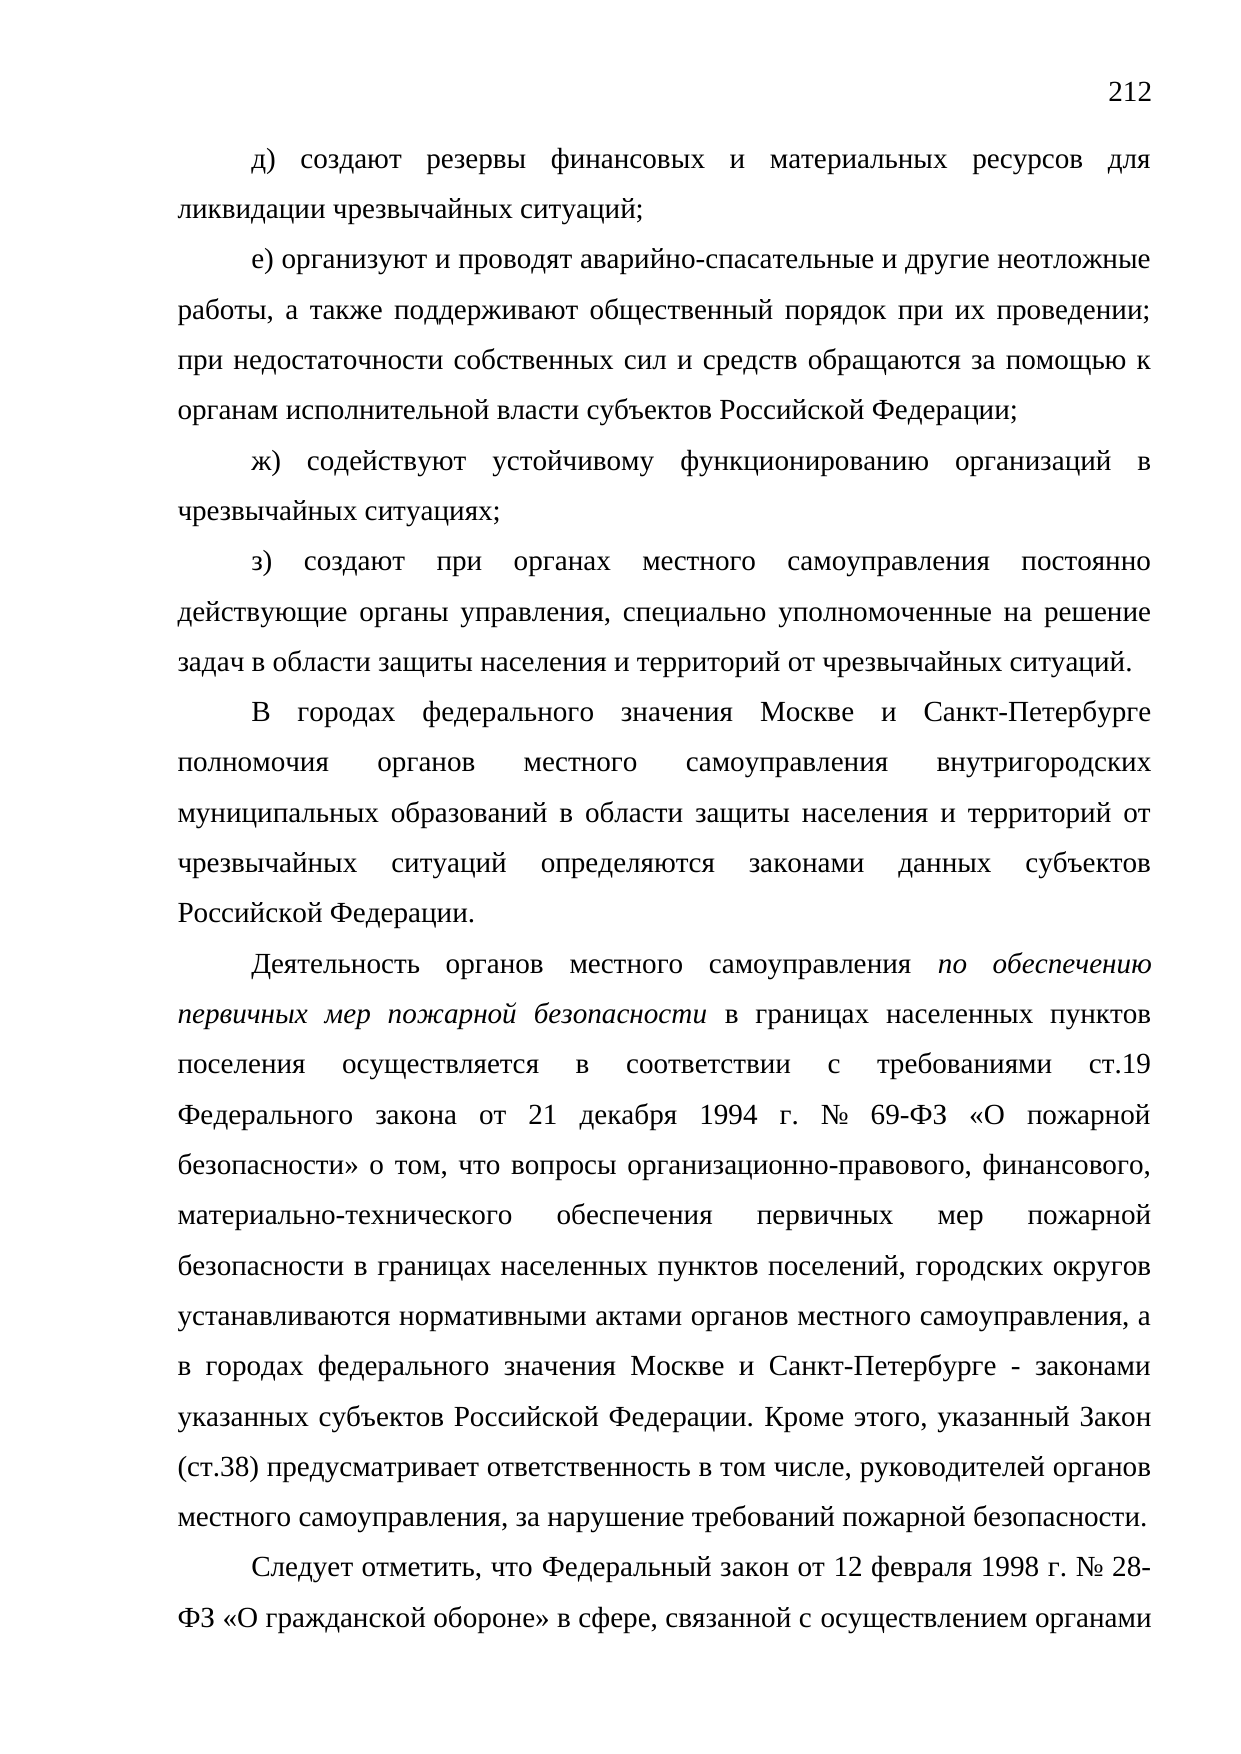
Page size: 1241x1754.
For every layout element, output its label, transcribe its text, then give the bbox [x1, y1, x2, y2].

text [177, 1549, 1152, 1633]
text з) создают при органах местного самоуправления постоянно действующие органы управления, специально уполномоченные на решение задач в области защиты населения и территорий от чрезвычайных ситуаций. [177, 543, 1152, 677]
text Деятельность органов местного самоуправления по обеспечению первичных мер пожарной безопасности в границах населенных пунктов поселения осуществляется в соответствии с требованиями ст.19 Федерального закона от 21 декабря . № 69-ФЗ «О пожарной безопасности» о том, что вопросы организационно-правового, финансового, материально-технического обеспечения первичных мер пожарной безопасности в границах населенных пунктов поселений, городских округов устанавливаются нормативными актами органов местного самоуправления, а в городах федерального значения Москве и Санкт-Петербурге - законами указанных субъектов Российской Федерации. Кроме этого, указанный Закон (ст.38) предусматривает ответственность в том числе, руководителей органов местного самоуправления, за нарушение требований пожарной безопасности. [177, 946, 1152, 1533]
text ж) содействуют устойчивому функционированию организаций в чрезвычайных ситуациях; [177, 443, 1152, 527]
text е) организуют и проводят аварийно-спасательные и другие неотложные работы, а также поддерживают общественный порядок при их проведении; при недостаточности собственных сил и средств обращаются за помощью к органам исполнительной власти субъектов Российской Федерации; [177, 241, 1152, 426]
text В городах федерального значения Москве и Санкт-Петербурге полномочия органов местного самоуправления внутригородских муниципальных образований в области защиты населения и территорий от чрезвычайных ситуаций определяются законами данных субъектов Российской Федерации. [177, 694, 1152, 929]
text д) создают резервы финансовых и материальных ресурсов для ликвидации чрезвычайных ситуаций; [177, 141, 1152, 225]
